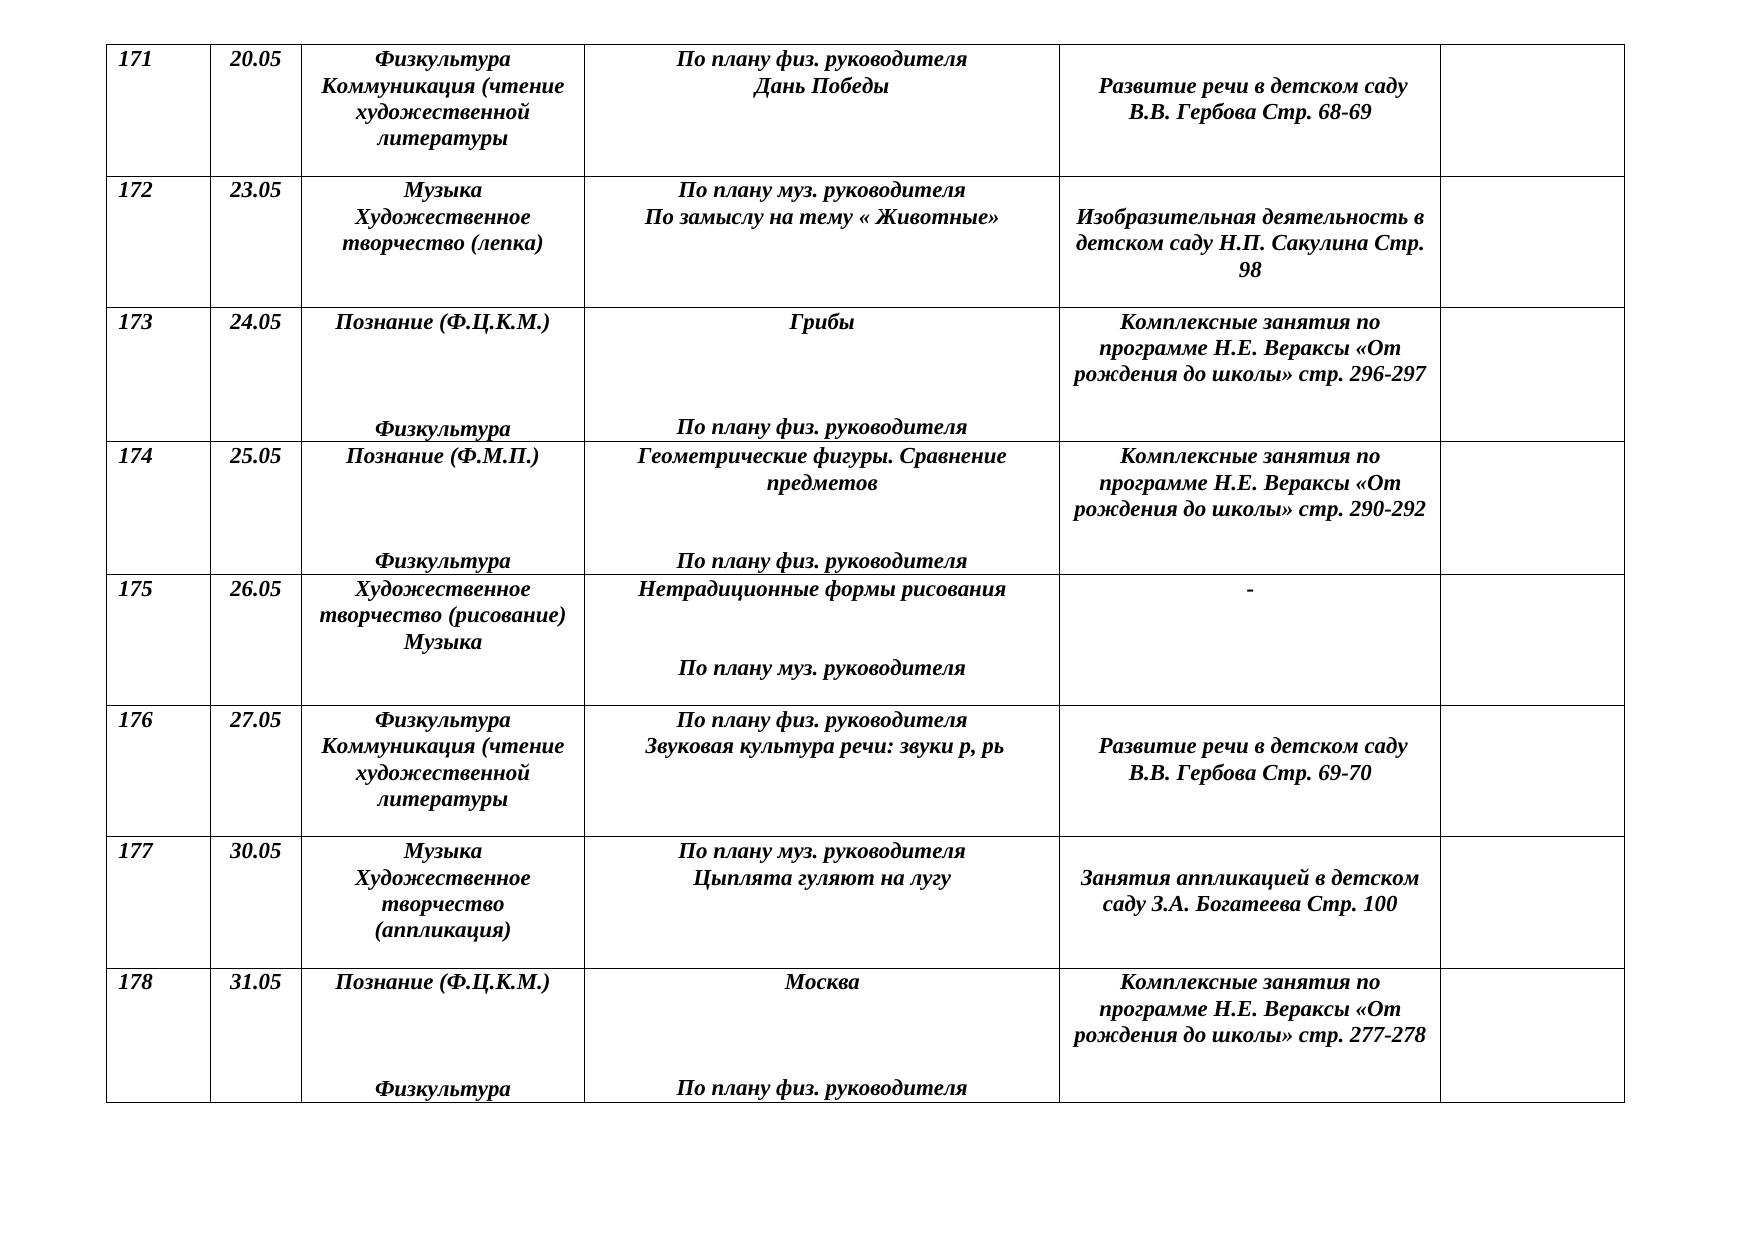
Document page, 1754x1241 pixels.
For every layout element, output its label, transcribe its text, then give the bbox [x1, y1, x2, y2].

table_cell [1441, 442, 1624, 574]
table_cell 176 [107, 706, 210, 836]
table_cell Комплексные занятия по программе Н.Е. Вераксы «От рождения до школы» стр. 290-292 [1060, 442, 1440, 574]
table_cell Нетрадиционные формы рисования По плану муз. руководителя [585, 575, 1059, 705]
table_cell По плану физ. руководителя Дань Победы [585, 45, 1059, 176]
table_cell 175 [107, 575, 210, 705]
table_cell Музыка Художественное творчество (лепка) [302, 177, 584, 307]
table_cell 23.05 [211, 177, 301, 307]
table_cell Развитие речи в детском саду В.В. Гербова Стр. 69-70 [1060, 706, 1440, 836]
table_cell [1441, 45, 1624, 176]
table_cell 177 [107, 837, 210, 967]
table_cell [1441, 706, 1624, 836]
table_cell 171 [107, 45, 210, 176]
table_cell По плану муз. руководителя По замыслу на тему « Животные» [585, 177, 1059, 307]
table_cell 172 [107, 177, 210, 307]
table_cell 31.05 [211, 969, 301, 1102]
table_cell [1441, 575, 1624, 705]
table_cell [1441, 969, 1624, 1102]
table_cell Познание (Ф.М.П.) Физкультура [302, 442, 584, 574]
table_cell 26.05 [211, 575, 301, 705]
table_cell Изобразительная деятельность в детском саду Н.П. Сакулина Стр. 98 [1060, 177, 1440, 307]
table_cell [1441, 177, 1624, 307]
table_cell 24.05 [211, 308, 301, 441]
table_cell Комплексные занятия по программе Н.Е. Вераксы «От рождения до школы» стр. 296-297 [1060, 308, 1440, 441]
table_cell [1441, 837, 1624, 967]
table_cell 30.05 [211, 837, 301, 967]
table_cell Геометрические фигуры. Сравнение предметов По плану физ. руководителя [585, 442, 1059, 574]
table_cell 27.05 [211, 706, 301, 836]
table_cell По плану муз. руководителя Цыплята гуляют на лугу [585, 837, 1059, 967]
table_cell 25.05 [211, 442, 301, 574]
table_cell Музыка Художественное творчество (аппликация) [302, 837, 584, 967]
table_cell 178 [107, 969, 210, 1102]
table_cell 20.05 [211, 45, 301, 176]
table_cell Развитие речи в детском саду В.В. Гербова Стр. 68-69 [1060, 45, 1440, 176]
table_cell Москва По плану физ. руководителя [585, 969, 1059, 1102]
table_cell [1441, 308, 1624, 441]
table_cell Художественное творчество (рисование) Музыка [302, 575, 584, 705]
table_cell Комплексные занятия по программе Н.Е. Вераксы «От рождения до школы» стр. 277-278 [1060, 969, 1440, 1102]
table_cell Физкультура Коммуникация (чтение художественной литературы [302, 45, 584, 176]
table_cell По плану физ. руководителя Звуковая культура речи: звуки р, рь [585, 706, 1059, 836]
table_cell Грибы По плану физ. руководителя [585, 308, 1059, 441]
table_cell Познание (Ф.Ц.К.М.) Физкультура [302, 969, 584, 1102]
table_cell Познание (Ф.Ц.К.М.) Физкультура [302, 308, 584, 441]
table_cell 174 [107, 442, 210, 574]
table_cell Занятия аппликацией в детском саду З.А. Богатеева Стр. 100 [1060, 837, 1440, 967]
table_cell 173 [107, 308, 210, 441]
table_cell Физкультура Коммуникация (чтение художественной литературы [302, 706, 584, 836]
table_cell - [1060, 575, 1440, 705]
